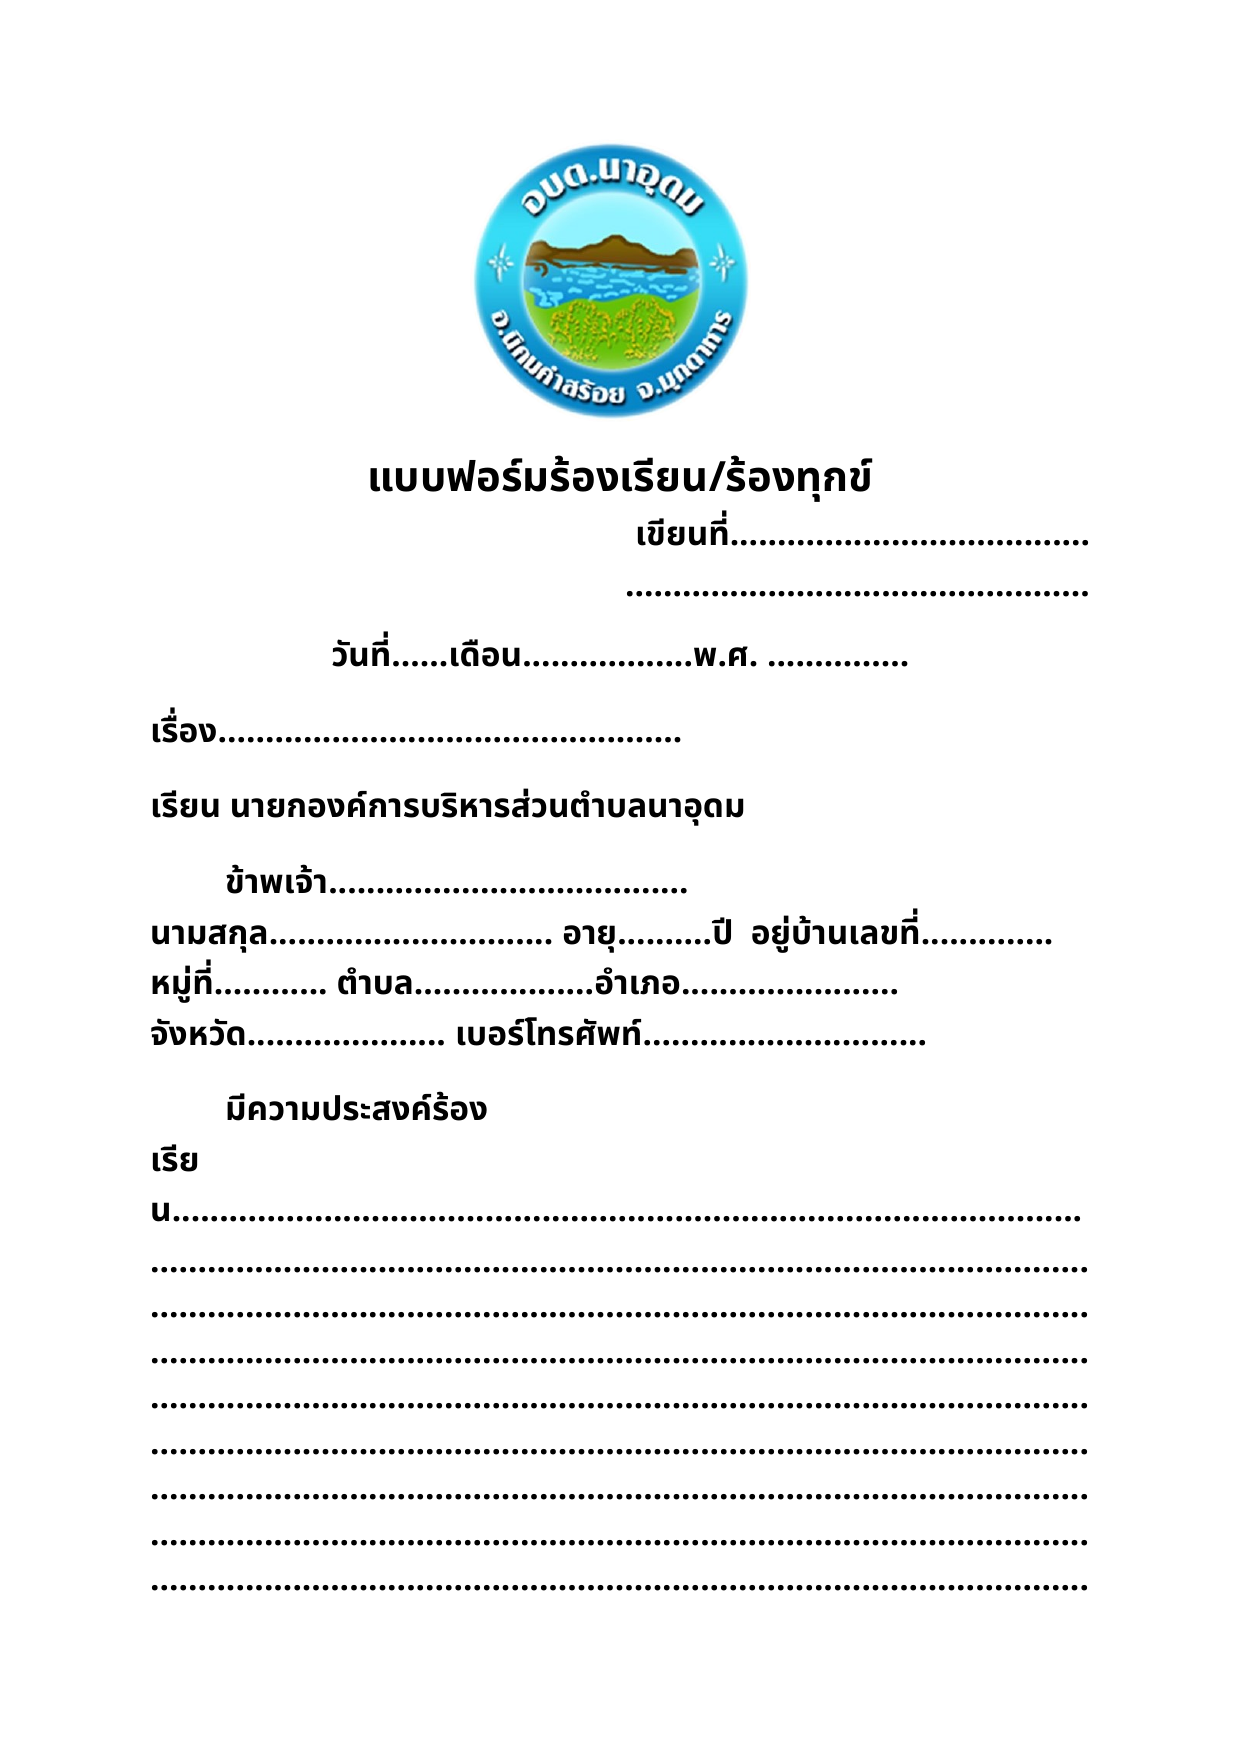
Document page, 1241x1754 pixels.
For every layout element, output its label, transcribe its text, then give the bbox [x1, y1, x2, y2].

text ................................................. [150, 561, 1090, 606]
text ข้าพเจ้า...................................... นามสกุล.............................. อายุ..........ปี อยู่บ้านเลขที่.............. หมู่ที่............ ตำบล...................อำเภอ....................... จังหวัด..................... เบอร์โทรศัพท์.............................. [150, 858, 1090, 1060]
text วันที่......เดือน..................พ.ศ. ............... [150, 631, 1090, 682]
text เรื่อง................................................. [150, 707, 1090, 757]
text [150, 1085, 1090, 1600]
text เรียน นายกองค์การบริหารส่วนตำบลนาอุดม [150, 782, 1090, 833]
text แบบฟอร์มร้องเรียน/ร้องทุกข์ [150, 447, 1090, 510]
text เขียนที่...................................... [150, 510, 1090, 561]
picture [470, 139, 752, 422]
